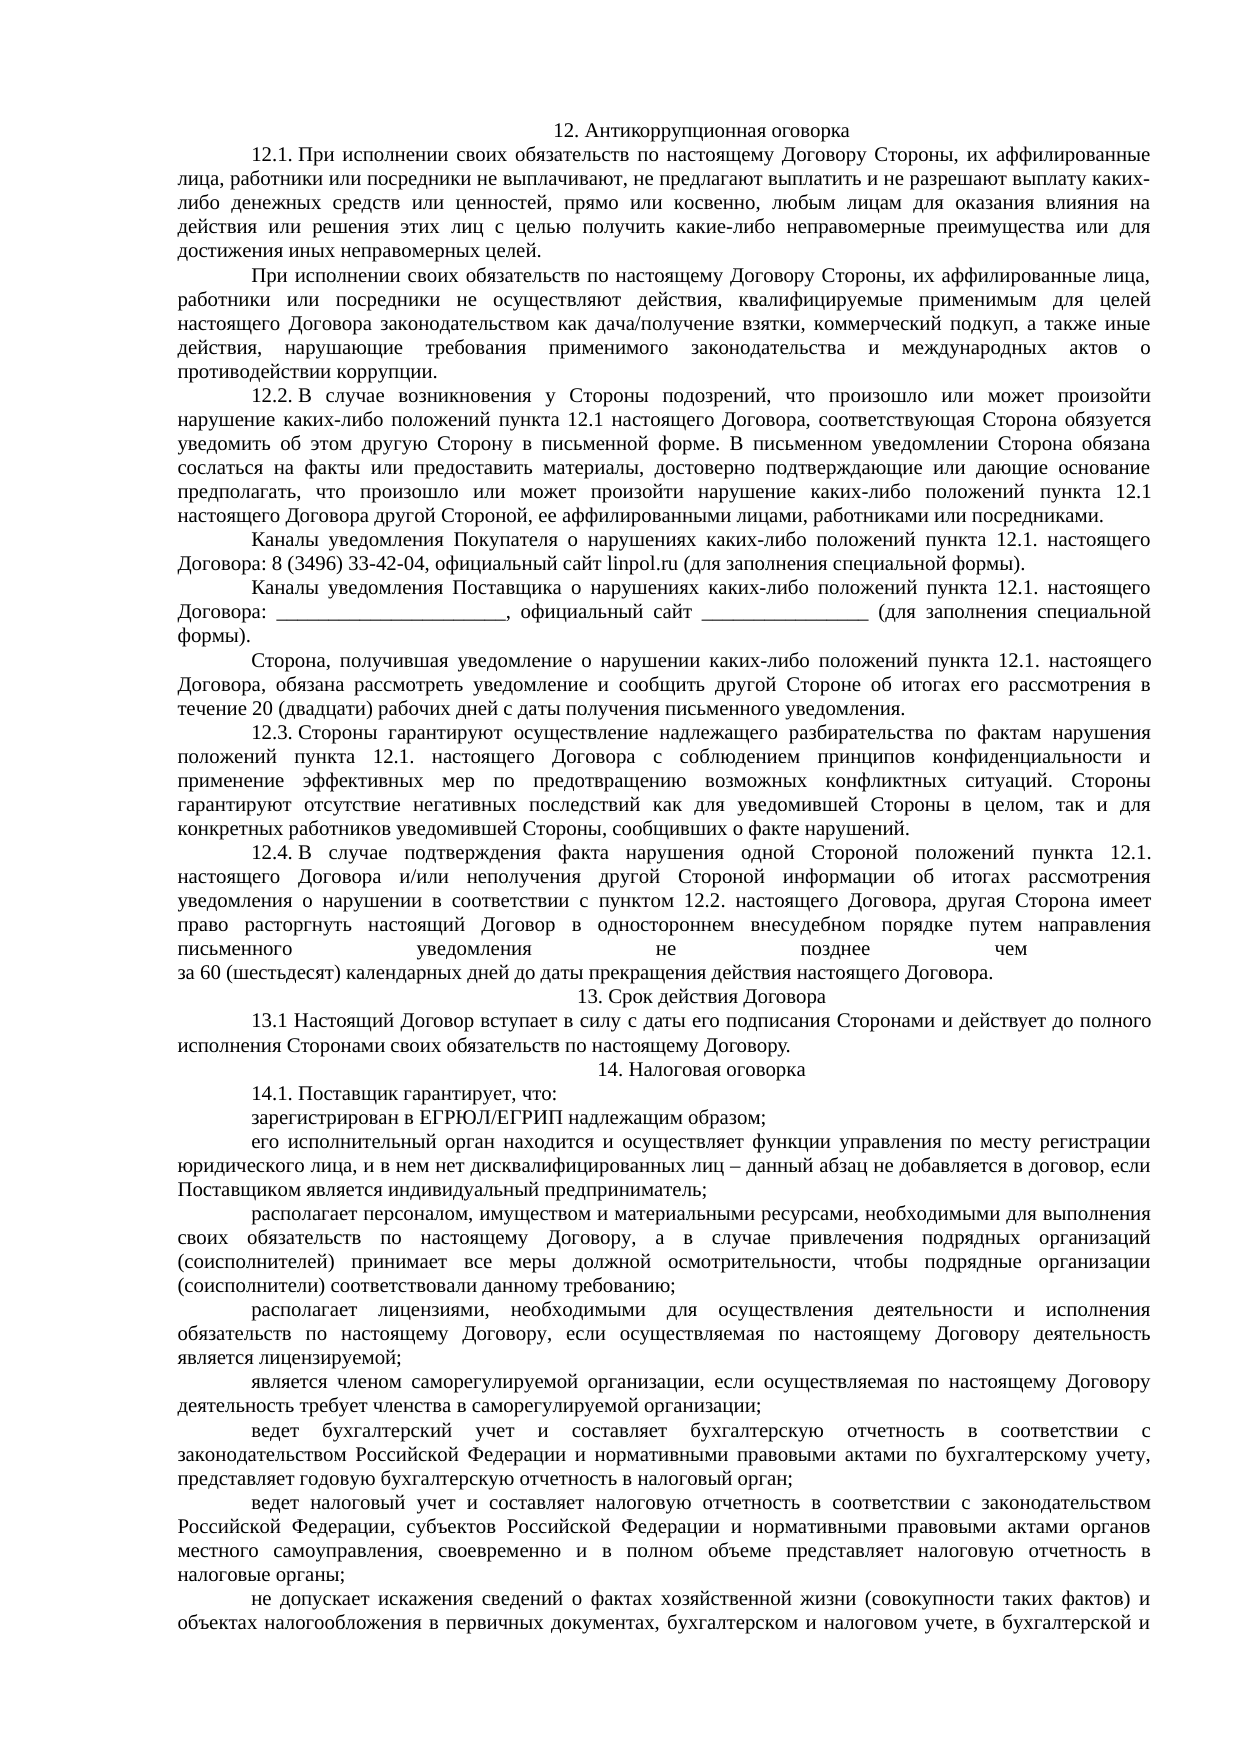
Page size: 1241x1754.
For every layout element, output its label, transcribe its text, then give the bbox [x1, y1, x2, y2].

text 12. Антикоррупционная оговорка [177, 118, 1152, 142]
text его исполнительный орган находится и осуществляет функции управления по месту регистрации юридического лица, и в нем нет дисквалифицированных лиц – данный абзац не добавляется в договор, если Поставщиком является индивидуальный предприниматель; [177, 1129, 1152, 1201]
text 12.4. В случае подтверждения факта нарушения одной Стороной положений пункта 12.1. настоящего Договора и/или неполучения другой Стороной информации об итогах рассмотрения уведомления о нарушении в соответствии с пунктом 12.2. настоящего Договора, другая Сторона имеет право расторгнуть настоящий Договор в одностороннем внесудебном порядке путем направления письменного уведомления не позднее чем за 60 (шестьдесят) календарных дней до даты прекращения действия настоящего Договора. [177, 840, 1152, 984]
text 14.1. Поставщик гарантирует, что: [177, 1081, 1152, 1105]
text располагает лицензиями, необходимыми для осуществления деятельности и исполнения обязательств по настоящему Договору, если осуществляемая по настоящему Договору деятельность является лицензируемой; [177, 1297, 1152, 1369]
text 12.1. При исполнении своих обязательств по настоящему Договору Стороны, их аффилированные лица, работники или посредники не выплачивают, не предлагают выплатить и не разрешают выплату каких-либо денежных средств или ценностей, прямо или косвенно, любым лицам для оказания влияния на действия или решения этих лиц с целью получить какие-либо неправомерные преимущества или для достижения иных неправомерных целей. [177, 142, 1152, 262]
text Сторона, получившая уведомление о нарушении каких-либо положений пункта 12.1. настоящего Договора, обязана рассмотреть уведомление и сообщить другой Стороне об итогах его рассмотрения в течение 20 (двадцати) рабочих дней с даты получения письменного уведомления. [177, 647, 1152, 720]
text 13. Срок действия Договора [177, 984, 1152, 1008]
text располагает персоналом, имуществом и материальными ресурсами, необходимыми для выполнения своих обязательств по настоящему Договору, а в случае привлечения подрядных организаций (соисполнителей) принимает все меры должной осмотрительности, чтобы подрядные организации (соисполнители) соответствовали данному требованию; [177, 1201, 1152, 1297]
text Каналы уведомления Покупателя о нарушениях каких-либо положений пункта 12.1. настоящего Договора: 8 (3496) 33-42-04, официальный сайт linpol.ru (для заполнения специальной формы). [177, 527, 1152, 575]
text зарегистрирован в ЕГРЮЛ/ЕГРИП надлежащим образом; [177, 1105, 1152, 1129]
text ведет бухгалтерский учет и составляет бухгалтерскую отчетность в соответствии с законодательством Российской Федерации и нормативными правовыми актами по бухгалтерскому учету, представляет годовую бухгалтерскую отчетность в налоговый орган; [177, 1417, 1152, 1490]
text ведет налоговый учет и составляет налоговую отчетность в соответствии с законодательством Российской Федерации, субъектов Российской Федерации и нормативными правовыми актами органов местного самоуправления, своевременно и в полном объеме представляет налоговую отчетность в налоговые органы; [177, 1490, 1152, 1586]
text является членом саморегулируемой организации, если осуществляемая по настоящему Договору деятельность требует членства в саморегулируемой организации; [177, 1369, 1152, 1417]
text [177, 1586, 1152, 1634]
text 13.1 Настоящий Договор вступает в силу с даты его подписания Сторонами и действует до полного исполнения Сторонами своих обязательств по настоящему Договору. [177, 1008, 1152, 1057]
text При исполнении своих обязательств по настоящему Договору Стороны, их аффилированные лица, работники или посредники не осуществляют действия, квалифицируемые применимым для целей настоящего Договора законодательством как дача/получение взятки, коммерческий подкуп, а также иные действия, нарушающие требования применимого законодательства и международных актов о противодействии коррупции. [177, 262, 1152, 383]
text 12.2. В случае возникновения у Стороны подозрений, что произошло или может произойти нарушение каких-либо положений пункта 12.1 настоящего Договора, соответствующая Сторона обязуется уведомить об этом другую Сторону в письменной форме. В письменном уведомлении Сторона обязана сослаться на факты или предоставить материалы, достоверно подтверждающие или дающие основание предполагать, что произошло или может произойти нарушение каких-либо положений пункта 12.1 настоящего Договора другой Стороной, ее аффилированными лицами, работниками или посредниками. [177, 383, 1152, 527]
text 12.3. Стороны гарантируют осуществление надлежащего разбирательства по фактам нарушения положений пункта 12.1. настоящего Договора с соблюдением принципов конфиденциальности и применение эффективных мер по предотвращению возможных конфликтных ситуаций. Стороны гарантируют отсутствие негативных последствий как для уведомившей Стороны в целом, так и для конкретных работников уведомившей Стороны, сообщивших о факте нарушений. [177, 720, 1152, 840]
text Каналы уведомления Поставщика о нарушениях каких-либо положений пункта 12.1. настоящего Договора: ______________________, официальный сайт ________________ (для заполнения специальной формы). [177, 575, 1152, 647]
text 14. Налоговая оговорка [177, 1057, 1152, 1081]
